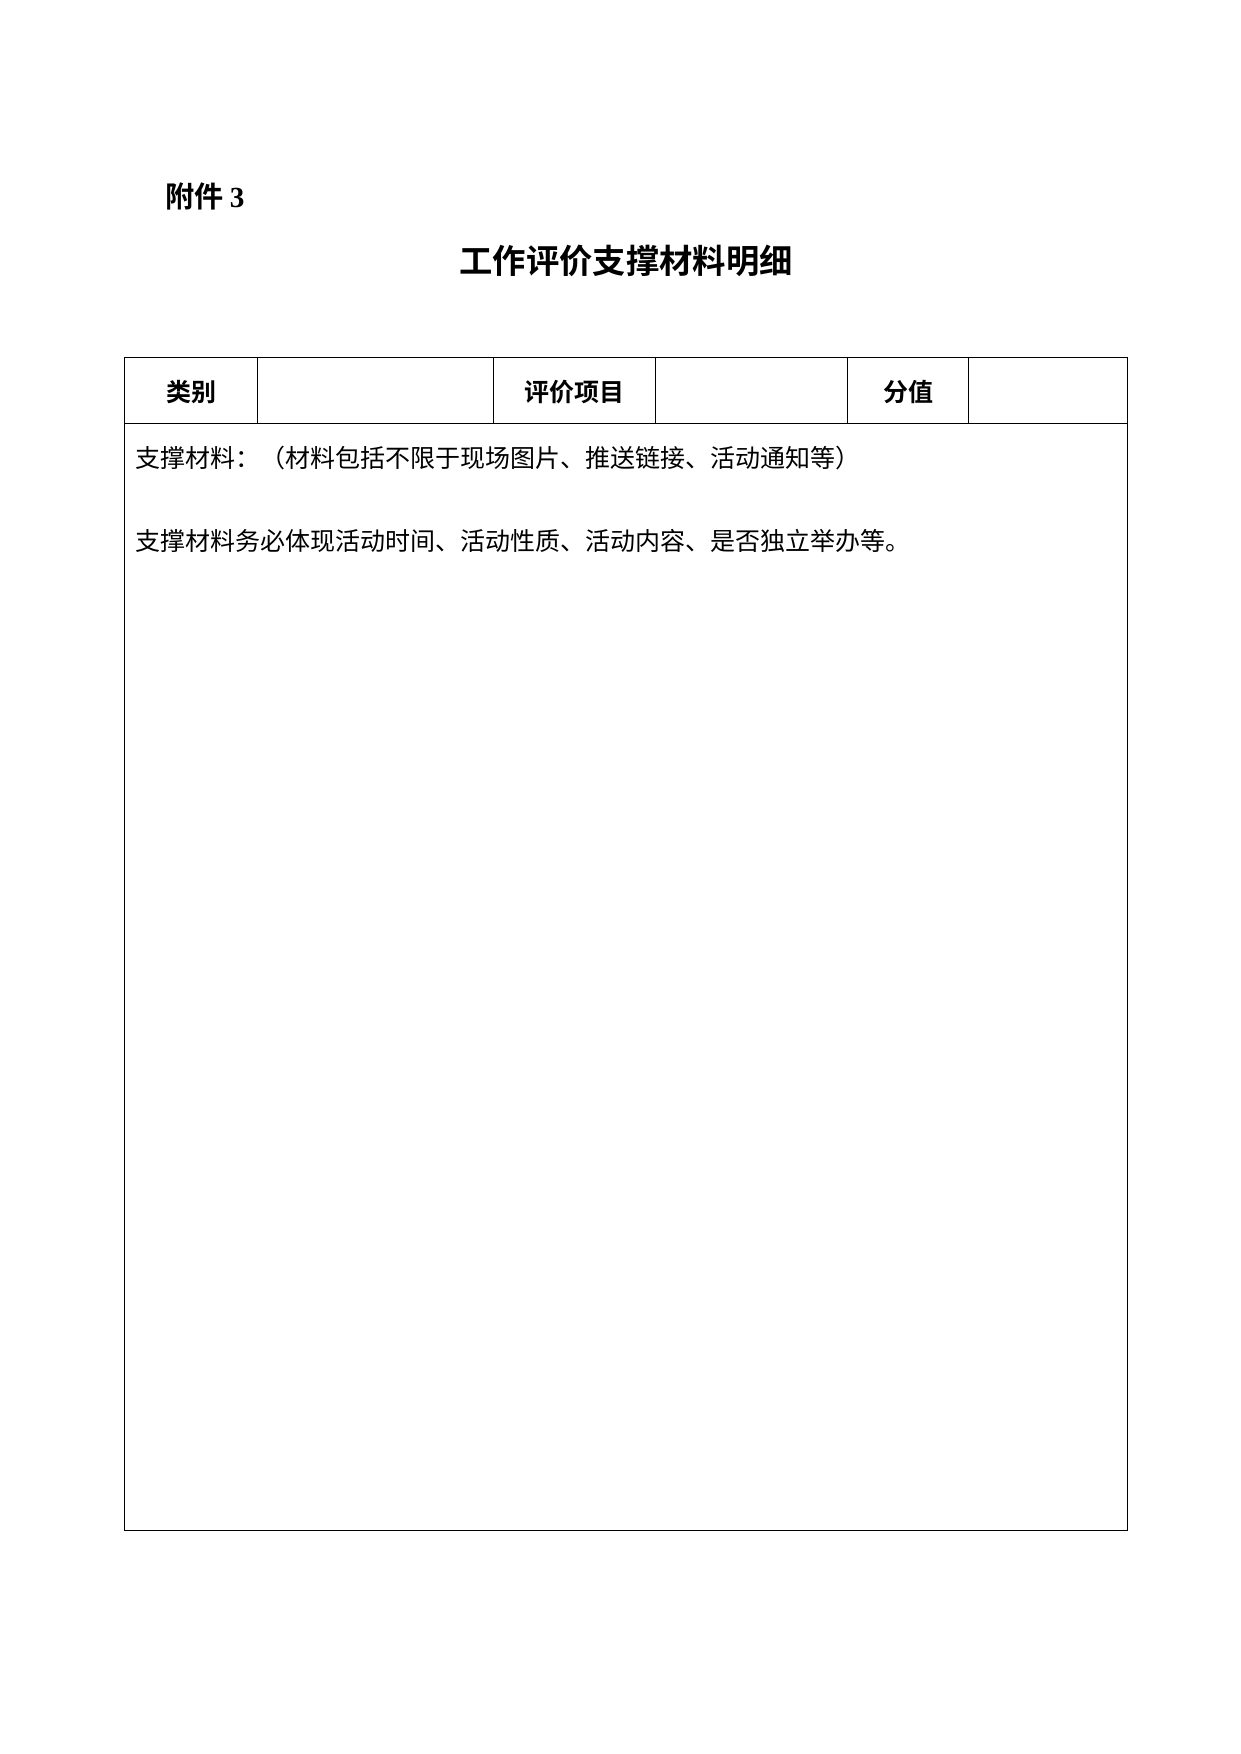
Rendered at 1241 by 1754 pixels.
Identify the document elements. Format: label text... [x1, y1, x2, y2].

text 附件3 [165, 162, 1087, 227]
table_header 类别 [125, 358, 257, 423]
table_header [656, 358, 847, 423]
table_header [969, 358, 1127, 423]
table_header 分值 [848, 358, 968, 423]
table_header 评价项目 [494, 358, 655, 423]
text 工作评价支撑材料明细 [165, 227, 1087, 292]
table_cell 支撑材料：（材料包括不限于现场图片、推送链接、活动通知等） 支撑材料务必体现活动时间、活动性质、活动内容、是否独立举办等。 [125, 424, 1127, 1529]
table_header [258, 358, 493, 423]
